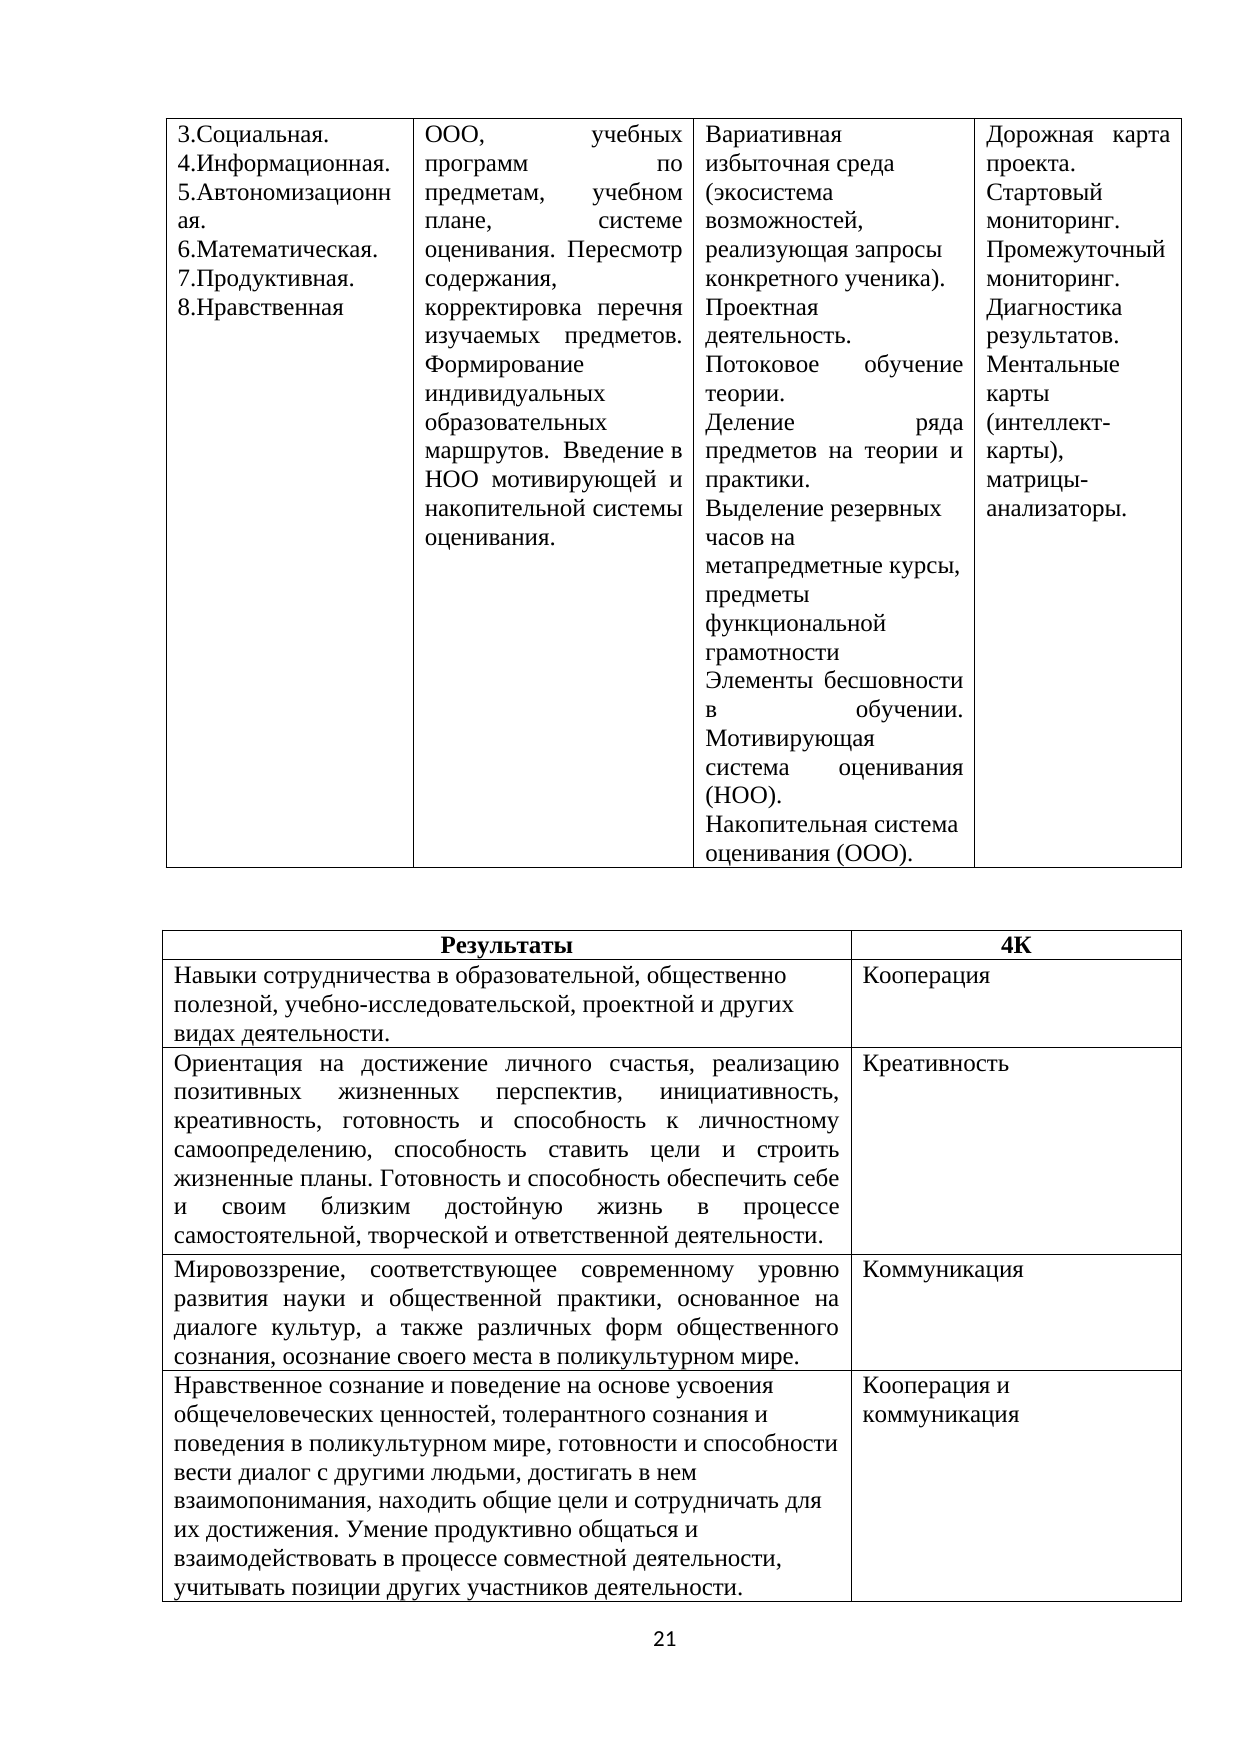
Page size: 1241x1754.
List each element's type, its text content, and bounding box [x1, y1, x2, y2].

table_cell Навыки сотрудничества в образовательной, общественно полезной, учебно-исследовательской, проектной и других видах деятельности. [163, 960, 851, 1047]
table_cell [167, 119, 413, 867]
table_cell Коммуникация [852, 1255, 1181, 1369]
table_cell Ориентация на достижение личного счастья, реализацию позитивных жизненных перспектив, инициативность, креативность, готовность и способность к личностному самоопределению, способность ставить цели и строить жизненные планы. Готовность и способность обеспечить себе и своим близким достойную жизнь в процессе самостоятельной, творческой и ответственной деятельности. [163, 1048, 851, 1253]
table_cell Кооперация и коммуникация [852, 1371, 1181, 1601]
table_cell Креативность [852, 1048, 1181, 1253]
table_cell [975, 119, 1181, 867]
table_cell Мировоззрение, соответствующее современному уровню развития науки и общественной практики, основанное на диалоге культур, а также различных форм общественного сознания, осознание своего места в поликультурном мире. [163, 1255, 851, 1369]
table_header Результаты [163, 931, 851, 959]
table_cell Нравственное сознание и поведение на основе усвоения общечеловеческих ценностей, толерантного сознания и поведения в поликультурном мире, готовности и способности вести диалог с другими людьми, достигать в нем взаимопонимания, находить общие цели и сотрудничать для их достижения. Умение продуктивно общаться и взаимодействовать в процессе совместной деятельности, учитывать позиции других участников деятельности. [163, 1371, 851, 1601]
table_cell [694, 119, 974, 867]
table_cell Кооперация [852, 960, 1181, 1047]
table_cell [414, 119, 693, 867]
table_header 4К [852, 931, 1181, 959]
